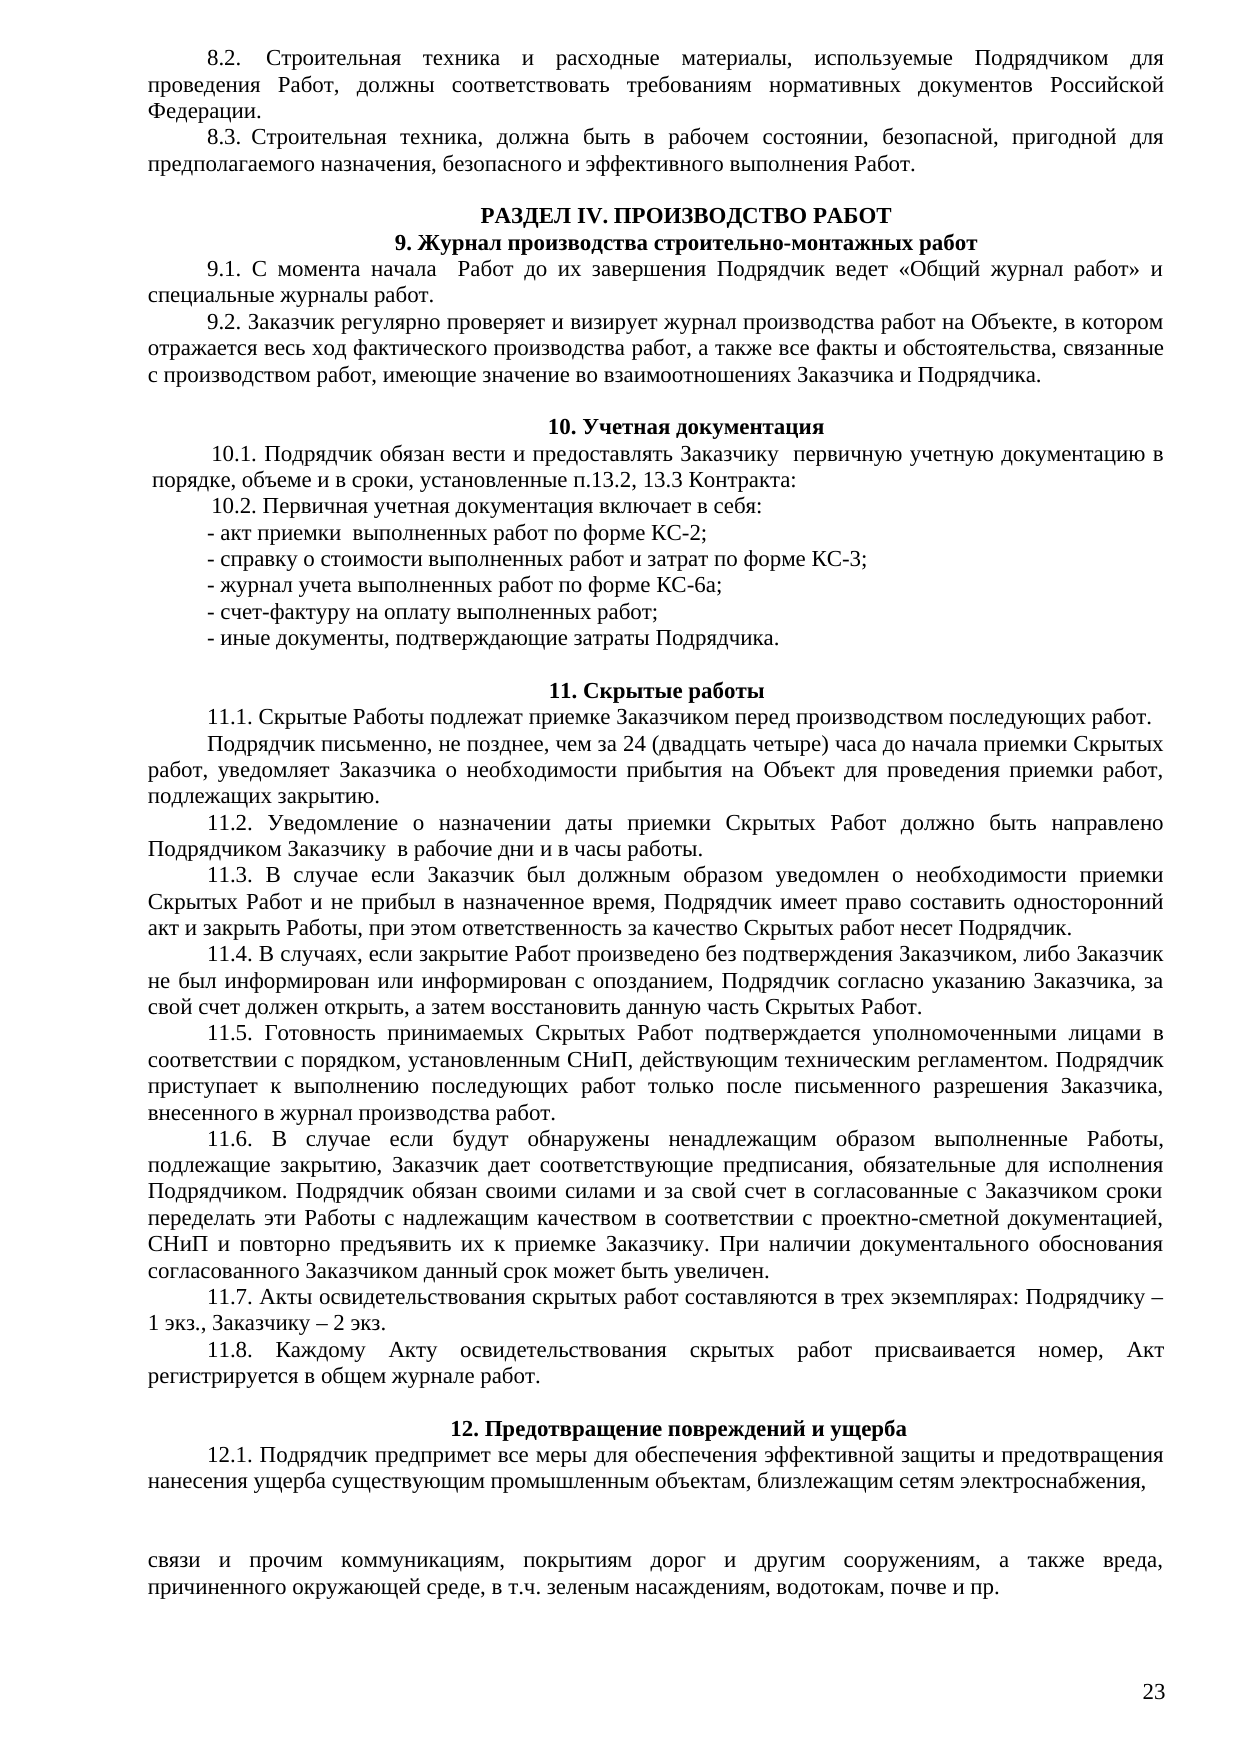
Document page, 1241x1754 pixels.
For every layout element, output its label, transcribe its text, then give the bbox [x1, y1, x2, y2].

text 11.8. Каждому Акту освидетельствования скрытых работ присваивается номер, Акт регистрируется в общем журнале работ. [148, 1336, 1165, 1388]
text 11.7. Акты освидетельствования скрытых работ составляются в трех экземплярах: Подрядчику – 1 экз., Заказчику – 2 экз. [148, 1283, 1165, 1336]
list Строительная техника, должна быть в рабочем состоянии, безопасной, пригодной для предполагаемого назначения, безопасного и эффективного выполнения Работ. [148, 123, 1165, 176]
text 10.1. Подрядчик обязан вести и предоставлять Заказчику первичную учетную документацию в порядке, объеме и в сроки, установленные п.13.2, 13.3 Контракта: [152, 440, 1165, 492]
text 12.1. Подрядчик предпримет все меры для обеспечения эффективной защиты и предотвращения нанесения ущерба существующим промышленным объектам, близлежащим сетям электроснабжения, [148, 1441, 1165, 1494]
text 11.5. Готовность принимаемых Скрытых Работ подтверждается уполномоченными лицами в соответствии с порядком, установленным СНиП, действующим техническим регламентом. Подрядчик приступает к выполнению последующих работ только после письменного разрешения Заказчика, внесенного в журнал производства работ. [148, 1019, 1165, 1125]
text Подрядчик письменно, не позднее, чем за 24 (двадцать четыре) часа до начала приемки Скрытых работ, уведомляет Заказчика о необходимости прибытия на Объект для проведения приемки работ, подлежащих закрытию. [148, 729, 1165, 809]
text - справку о стоимости выполненных работ и затрат по форме КС-3; [148, 545, 1165, 571]
text - журнал учета выполненных работ по форме КС-6а; [148, 571, 1165, 598]
text 10. Учетная документация [148, 413, 1165, 440]
text 11.6. В случае если будут обнаружены ненадлежащим образом выполненные Работы, подлежащие закрытию, Заказчик дает соответствующие предписания, обязательные для исполнения Подрядчиком. Подрядчик обязан своими силами и за свой счет в согласованные с Заказчиком сроки переделать эти Работы с надлежащим качеством в соответствии с проектно-сметной документацией, СНиП и повторно предъявить их к приемке Заказчику. При наличии документального обоснования согласованного Заказчиком данный срок может быть увеличен. [148, 1125, 1165, 1283]
text 11.2. Уведомление о назначении даты приемки Скрытых Работ должно быть направлено Подрядчиком Заказчику в рабочие дни и в часы работы. [148, 809, 1165, 861]
text - счет-фактуру на оплату выполненных работ; [148, 598, 1165, 624]
list Строительная техника и расходные материалы, используемые Подрядчиком для проведения Работ, должны соответствовать требованиям нормативных документов Российской Федерации. [148, 44, 1165, 123]
text 10.2. Первичная учетная документация включает в себя: [152, 492, 1165, 519]
text - иные документы, подтверждающие затраты Подрядчика. [148, 624, 1165, 651]
text 11.4. В случаях, если закрытие Работ произведено без подтверждения Заказчиком, либо Заказчик не был информирован или информирован с опозданием, Подрядчик согласно указанию Заказчика, за свой счет должен открыть, а затем восстановить данную часть Скрытых Работ. [148, 940, 1165, 1019]
text - акт приемки выполненных работ по форме КС-2; [148, 519, 1165, 545]
text РАЗДЕЛ IV. ПРОИЗВОДСТВО РАБОТ [148, 202, 1165, 229]
text связи и прочим коммуникациям, покрытиям дорог и другим сооружениям, а также вреда, причиненного окружающей среде, в т.ч. зеленым насаждениям, водотокам, почве и пр. [148, 1547, 1165, 1599]
text 9.1. С момента начала Работ до их завершения Подрядчик ведет «Общий журнал работ» и специальные журналы работ. [148, 255, 1165, 308]
text 11. Скрытые работы [148, 677, 1165, 703]
text 12. Предотвращение повреждений и ущерба [192, 1415, 1165, 1441]
text 9. Журнал производства строительно-монтажных работ [148, 229, 1165, 255]
text 11.1. Скрытые Работы подлежат приемке Заказчиком перед производством последующих работ. [148, 703, 1165, 729]
text 11.3. В случае если Заказчик был должным образом уведомлен о необходимости приемки Скрытых Работ и не прибыл в назначенное время, Подрядчик имеет право составить односторонний акт и закрыть Работы, при этом ответственность за качество Скрытых работ несет Подрядчик. [148, 861, 1165, 940]
text 9.2. Заказчик регулярно проверяет и визирует журнал производства работ на Объекте, в котором отражается весь ход фактического производства работ, а также все факты и обстоятельства, связанные с производством работ, имеющие значение во взаимоотношениях Заказчика и Подрядчика. [148, 308, 1165, 387]
